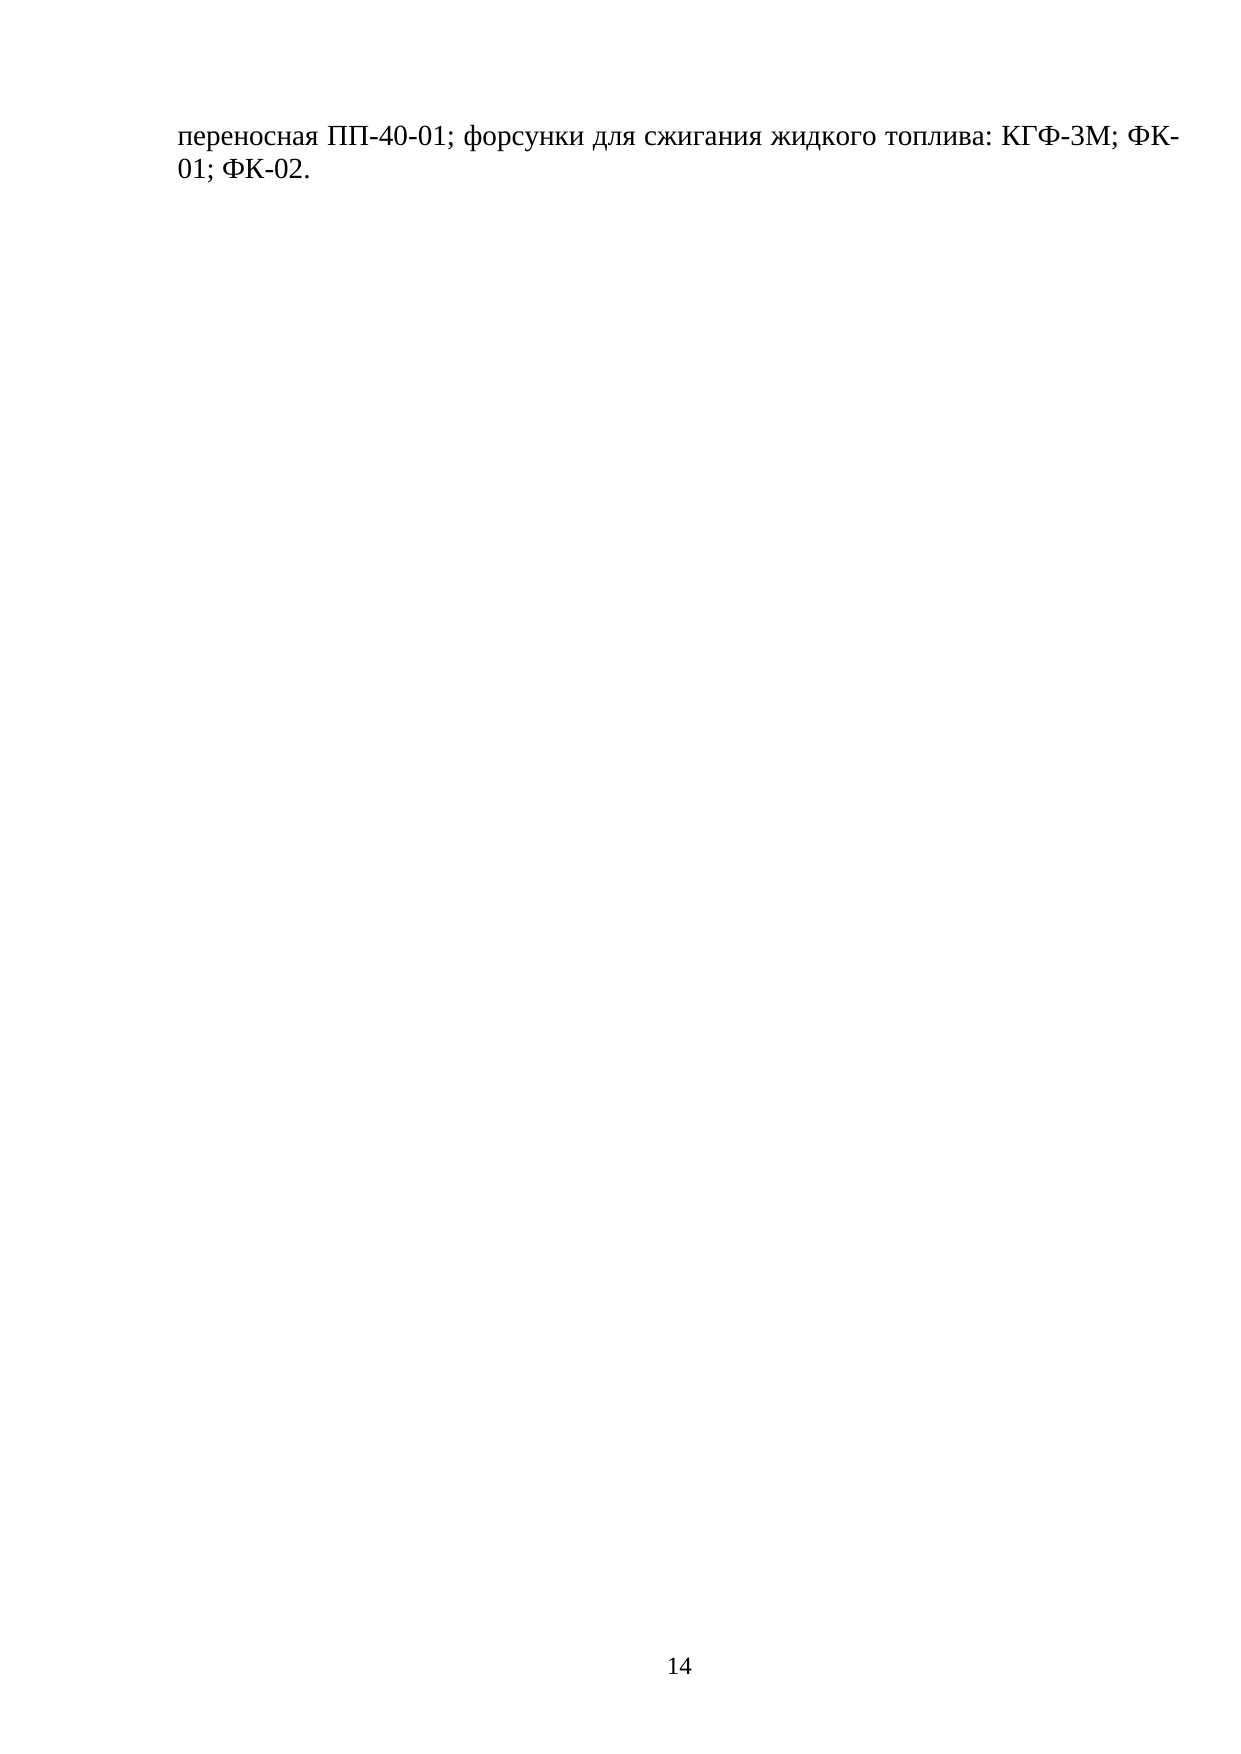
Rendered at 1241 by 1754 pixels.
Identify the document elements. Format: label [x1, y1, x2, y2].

text [177, 118, 1181, 185]
